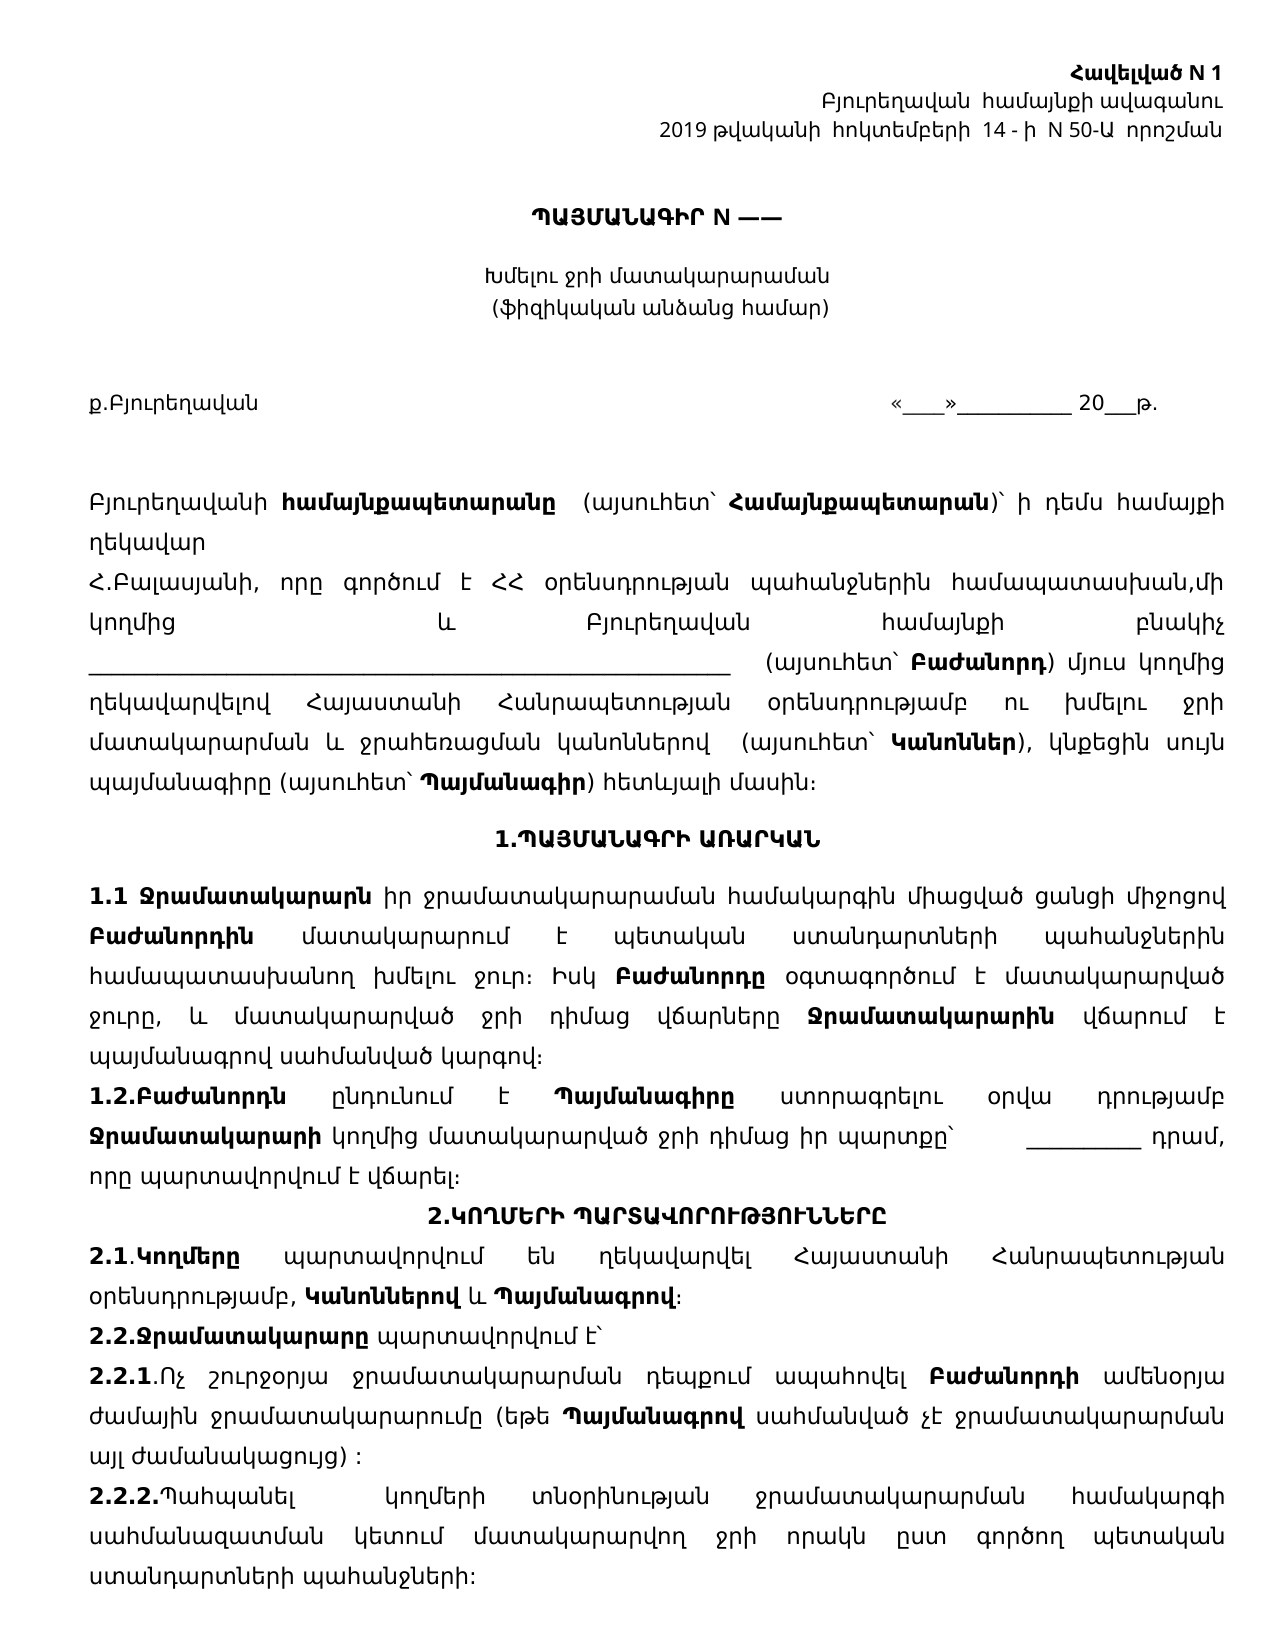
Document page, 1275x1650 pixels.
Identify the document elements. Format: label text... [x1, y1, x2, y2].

text 1․1 Ջրամատակարարն իր ջրամատակարարաման համակարգին միացված ցանցի միջոցով Բաժանորդին մատակարարում է պետական ստանդարտների պահանջներին համապատասխանող խմելու ջուր։ Իսկ Բաժանորդը օգտագործում է մատակարարված ջուրը, և մատակարարված ջրի դիմաց վճարները Ջրամատակարարին վճարում է պայմանագրով սահմանված կարգով։ [89, 883, 1226, 1069]
text 2․2․Ջրամատակարարը պարտավորվում է՝ [89, 1323, 1226, 1349]
text Բյուրեղավանի համայնքապետարանը (այսուհետ՝ Համայնքապետարան)՝ ի դեմս համայքի ղեկավար Հ․Բալասյանի, որը գործում է ՀՀ օրենսդրության պահանջներին համապատասխան,մի կողմից և Բյուրեղավան համայնքի բնակիչ ________________________________________________________ (այսուհետ՝ Բաժանորդ) մյուս կողմից ղեկավարվելով Հայաստանի Հանրապետության օրենսդրությամբ ու խմելու ջրի մատակարարման և ջրահեռացման կանոններով (այսուհետ՝ Կանոններ), կնքեցին սույն պայմանագիրը (այսուհետ՝ Պայմանագիր) հետևյալի մասին։ [89, 489, 1226, 796]
text ք․Բյուրեղավան «____»___________ 20___թ․ [89, 391, 890, 416]
text 2․2․2․Պահպանել կողմերի տնօրինության ջրամատակարարման համակարգի սահմանազատման կետում մատակարարվող ջրի որակն ըստ գործող պետական ստանդարտների պահանջների: [89, 1483, 1226, 1589]
text ք․Բյուրեղավան «____»___________ 20___թ․ [944, 391, 1226, 416]
text 2․ԿՈՂՄԵՐԻ ՊԱՐՏԱՎՈՐՈՒԹՅՈՒՆՆԵՐԸ [89, 1203, 1226, 1229]
text 2․2․1․Ոչ շուրջօրյա ջրամատակարարման դեպքում ապահովել Բաժանորդի ամենօրյա ժամային ջրամատակարարումը (եթե Պայմանագրով սահմանված չէ ջրամատակարարման այլ ժամանակացույց) : [89, 1363, 1226, 1469]
table_header Հավելված N 1 Բյուրեղավան համայնքի ավագանու 2019 թվականի հոկտեմբերի 14 - ի N 50-Ա որոշման [86, 31, 1225, 200]
text 2․1․Կողմերը պարտավորվում են ղեկավարվել Հայաստանի Հանրապետության օրենսդրությամբ, Կանոններով և Պայմանագրով։ [89, 1243, 1226, 1309]
text 1․ՊԱՅՄԱՆԱԳՐԻ ԱՌԱՐԿԱՆ [89, 826, 1226, 853]
text 1․2․Բաժանորդն ընդունում է Պայմանագիրը ստորագրելու օրվա դրությամբ Ջրամատակարարի կողմից մատակարարված ջրի դիմաց իր պարտքը՝ __________ դրամ, որը պարտավորվում է վճարել։ [89, 1083, 1226, 1189]
text Խմելու ջրի մատակարարաման (ֆիզիկական անձանց համար) [89, 264, 1226, 321]
text ՊԱՅՄԱՆԱԳԻՐ N —— [89, 201, 1226, 232]
